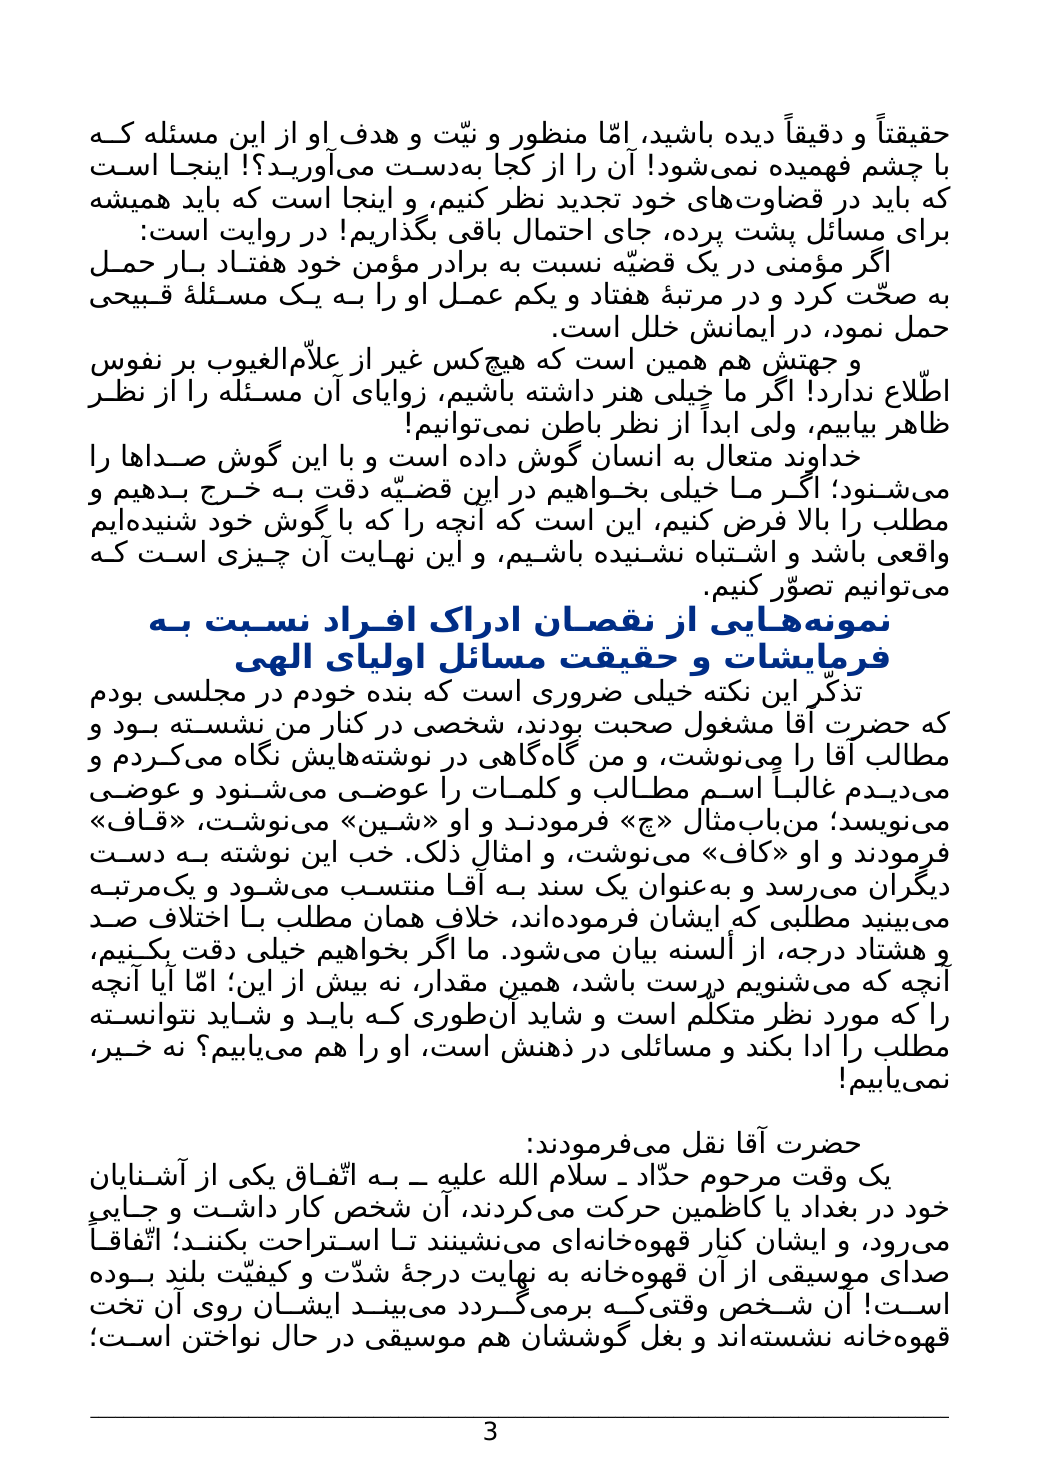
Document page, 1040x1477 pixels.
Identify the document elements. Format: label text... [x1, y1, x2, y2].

text حضرت آقا نقل می‌فرمودند: [89, 1128, 951, 1160]
text اگر مؤمنی در یک قضیّه نسبت به برادر مؤمن خود هفتاد بار حمل به صحّت کرد و در مرتبۀ هفتاد و یکم عمل او را به یک مسئلۀ قبیحی حمل نمود، در ایمانش خلل است. [89, 247, 951, 344]
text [89, 1160, 951, 1354]
text تذکّر این نکته خیلی ضروری است که بنده خودم در مجلسی بودم که حضرت آقا مشغول صحبت بودند، شخصی در کنار من نشسته بود و مطالب آقا را می‌نوشت، و من گاه‌گاهی در نوشته‌هایش نگاه می‌کردم و می‌دیدم غالباً اسم مطالب و کلمات را عوضی می‌شنود و عوضی می‌نویسد؛ من‌باب‌مثال «چ» فرمودند و او «شین» می‌نوشت، «قاف» فرمودند و او «کاف» می‌نوشت، و امثال ذلک. خب این نوشته به دست دیگران می‌رسد و به‌عنوان یک سند به آقا منتسب می‌شود و یک‌مرتبه می‌بینید مطلبی که ایشان فرموده‌اند، خلاف همان مطلب با اختلاف صد و هشتاد درجه، از ألسنه بیان می‌شود. ما اگر بخواهیم خیلی دقت بکنیم، آنچه که می‌شنویم درست باشد، همین مقدار، نه بیش از این؛ امّا آیا آنچه را که مورد نظر متکلّم است و شاید آن‌طوری که باید و شاید نتوانسته مطلب را ادا بکند و مسائلی در ذهنش است، او را هم می‌یابیم؟ نه خیر، نمی‌یابیم! [89, 676, 951, 1096]
text و جهتش هم همین است که هیچ‌کس غیر از علاّم‌الغیوب بر نفوس اطّلاع ندارد! اگر ما خیلی هنر داشته باشیم، زوایای آن مسئله را از نظر ظاهر بیابیم، ولی ابداً از نظر باطن نمی‌توانیم! [89, 344, 951, 441]
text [89, 118, 951, 247]
subtitle نمونه‌هایی از نقصان ادراک افراد نسبت به فرمایشات و حقیقت مسائل اولیای الهی [148, 602, 892, 676]
text خداوند متعال به انسان گوش داده است و با این گوش صداها را می‌شنود؛ اگر ما خیلی بخواهیم در این قضیّه دقت به خرج بدهیم و مطلب را بالا فرض کنیم، این است که آنچه را که با گوش خود شنیده‌ایم واقعی باشد و اشتباه نشنیده باشیم، و این نهایت آن چیزی است که می‌توانیم تصوّر کنیم. [89, 441, 951, 602]
